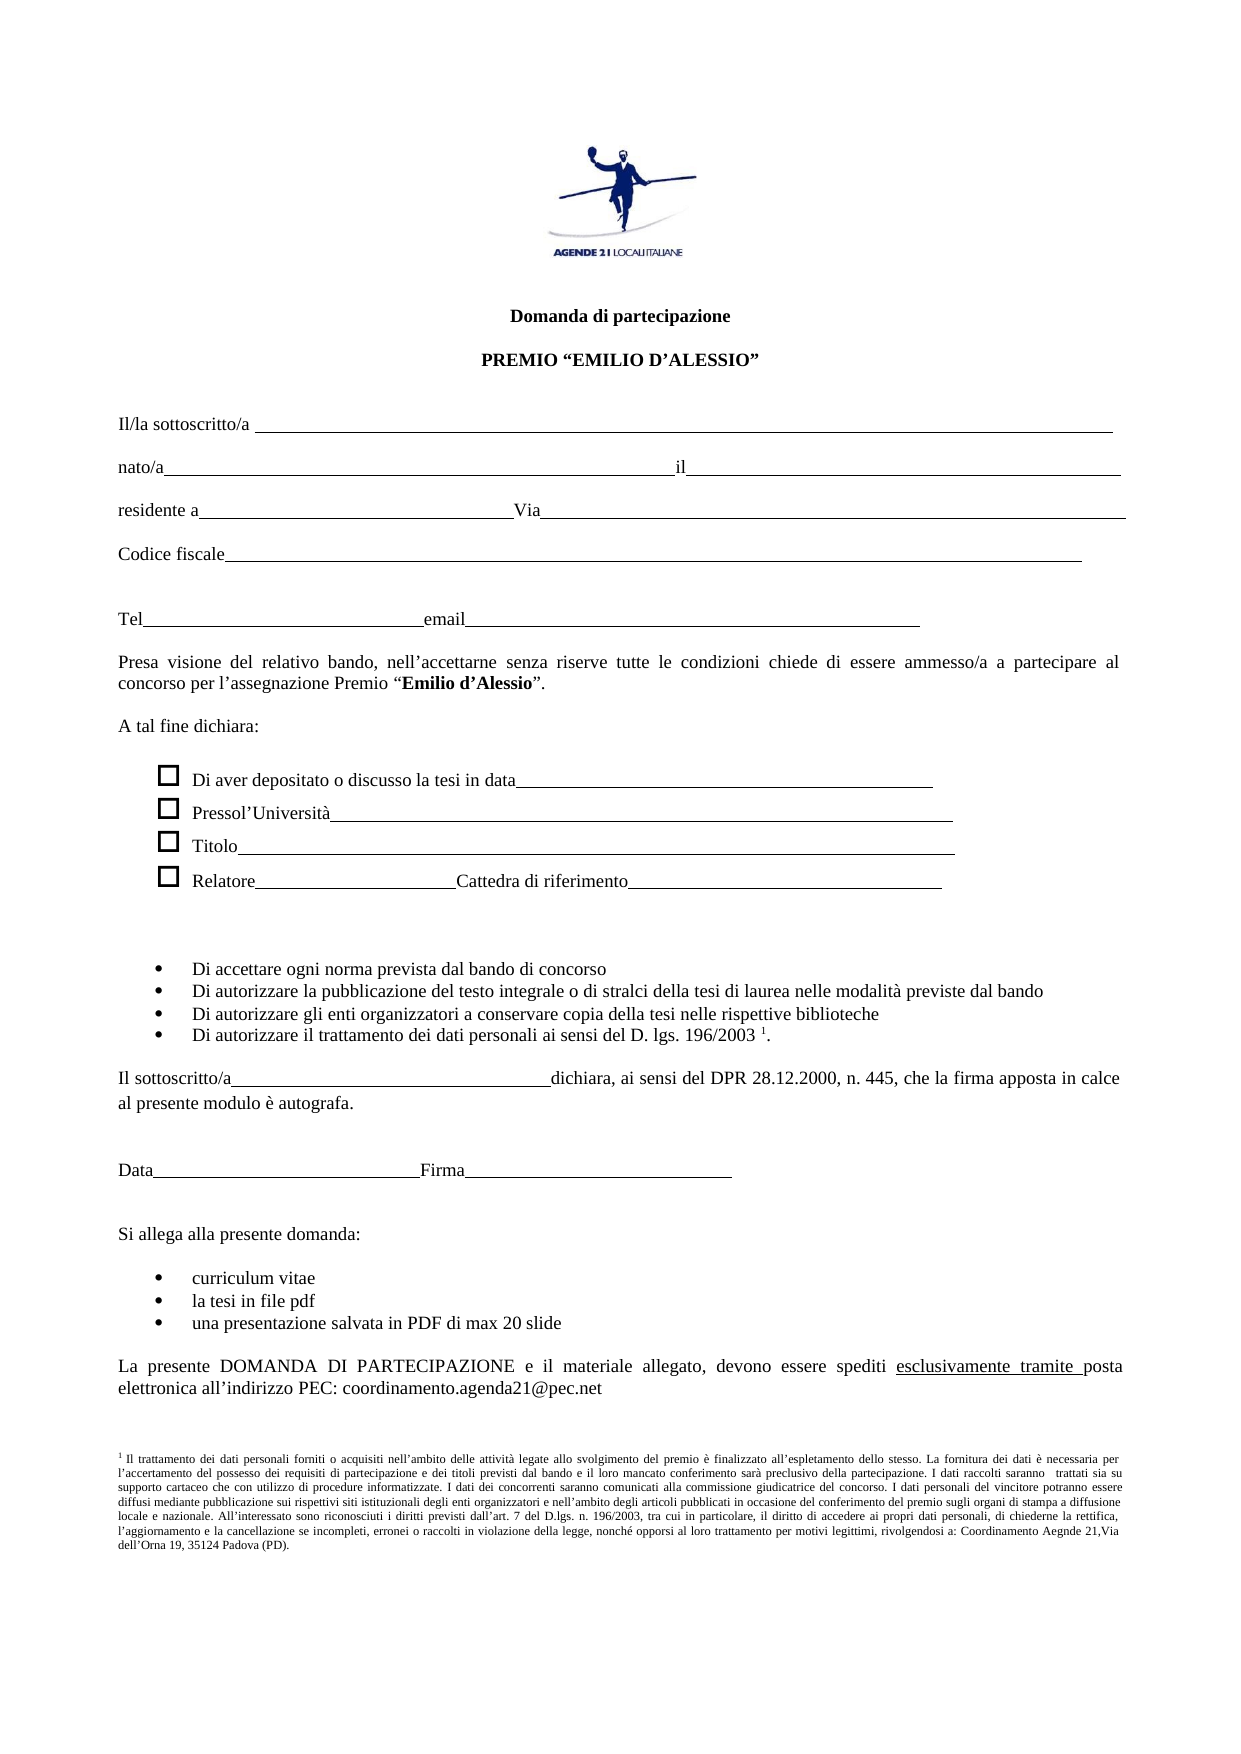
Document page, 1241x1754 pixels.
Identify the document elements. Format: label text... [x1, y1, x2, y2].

list la tesi in file pdf [155, 1289, 1136, 1312]
text Data Firma [118, 1158, 1136, 1180]
list Di aver depositato o discusso la tesi in data [155, 758, 1136, 793]
text 1 Il trattamento dei dati personali forniti o acquisiti nell’ambito delle attività legate allo svolgimento del premio è finalizzato all’espletamento dello stesso. La fornitura dei dati è necessaria per l’accertamento del possesso dei requisiti di partecipazione e dei titoli previsti dal bando e il loro mancato conferimento sarà preclusivo della partecipazione. I dati raccolti saranno trattati sia su supporto cartaceo che con utilizzo di procedure informatizzate. I dati dei concorrenti saranno comunicati alla commissione giudicatrice del concorso. I dati personali del vincitore potranno essere diffusi mediante pubblicazione sui rispettivi siti istituzionali degli enti organizzatori e nell’ambito degli articoli pubblicati in occasione del conferimento del premio sugli organi di stampa a diffusione locale e nazionale. All’interessato sono riconosciuti i diritti previsti dall’art. 7 del D.lgs. n. 196/2003, tra cui in particolare, il diritto di accedere ai propri dati personali, di chiederne la rettifica, l’aggiornamento e la cancellazione se incompleti, erronei o raccolti in violazione della legge, nonché opporsi al loro trattamento per motivi legittimi, rivolgendosi a: Coordinamento Aegnde 21,Via dell’Orna 19, 35124 Padova (PD). [118, 1451, 1123, 1552]
picture [543, 145, 698, 258]
text La presente DOMANDA DI PARTECIPAZIONE e il materiale allegato, devono essere spediti esclusivamente tramite posta elettronica all’indirizzo PEC: coordinamento.agenda21@pec.net [118, 1355, 1123, 1398]
text residente a Via [118, 499, 1136, 521]
title Domanda di partecipazione [508, 305, 732, 327]
list Titolo [155, 826, 1136, 859]
list una presentazione salvata in PDF di max 20 slide [155, 1312, 1136, 1334]
list Di autorizzare il trattamento dei dati personali ai sensi del D. lgs. 196/2003 1. [155, 1024, 1136, 1046]
list Pressol’Università [155, 793, 1136, 826]
text Il/la sottoscritto/a [106, 413, 1124, 434]
list Relatore Cattedra di riferimento [155, 859, 1136, 894]
list Di autorizzare la pubblicazione del testo integrale o di stralci della tesi di laurea nelle modalità previste dal bando [155, 979, 1136, 1002]
text nato/a il [118, 456, 1136, 478]
text Tel email [118, 607, 1136, 629]
text Il sottoscritto/a dichiara, ai sensi del DPR 28.12.2000, n. 445, che la firma apposta in calce al presente modulo è autografa. [118, 1067, 1122, 1113]
text Codice fiscale [118, 543, 1136, 564]
list Di autorizzare gli enti organizzatori a conservare copia della tesi nelle rispettive biblioteche [155, 1002, 1136, 1024]
text Si allega alla presente domanda: [118, 1223, 1136, 1245]
title PREMIO “EMILIO D’ALESSIO” [106, 348, 1134, 370]
list Di accettare ogni norma prevista dal bando di concorso [155, 957, 1136, 979]
list curriculum vitae [155, 1267, 1136, 1289]
text Presa visione del relativo bando, nell’accettarne senza riserve tutte le condizioni chiede di essere ammesso/a a partecipare al concorso per l’assegnazione Premio “Emilio d’Alessio”. [118, 651, 1136, 694]
text A tal fine dichiara: [118, 715, 1136, 737]
